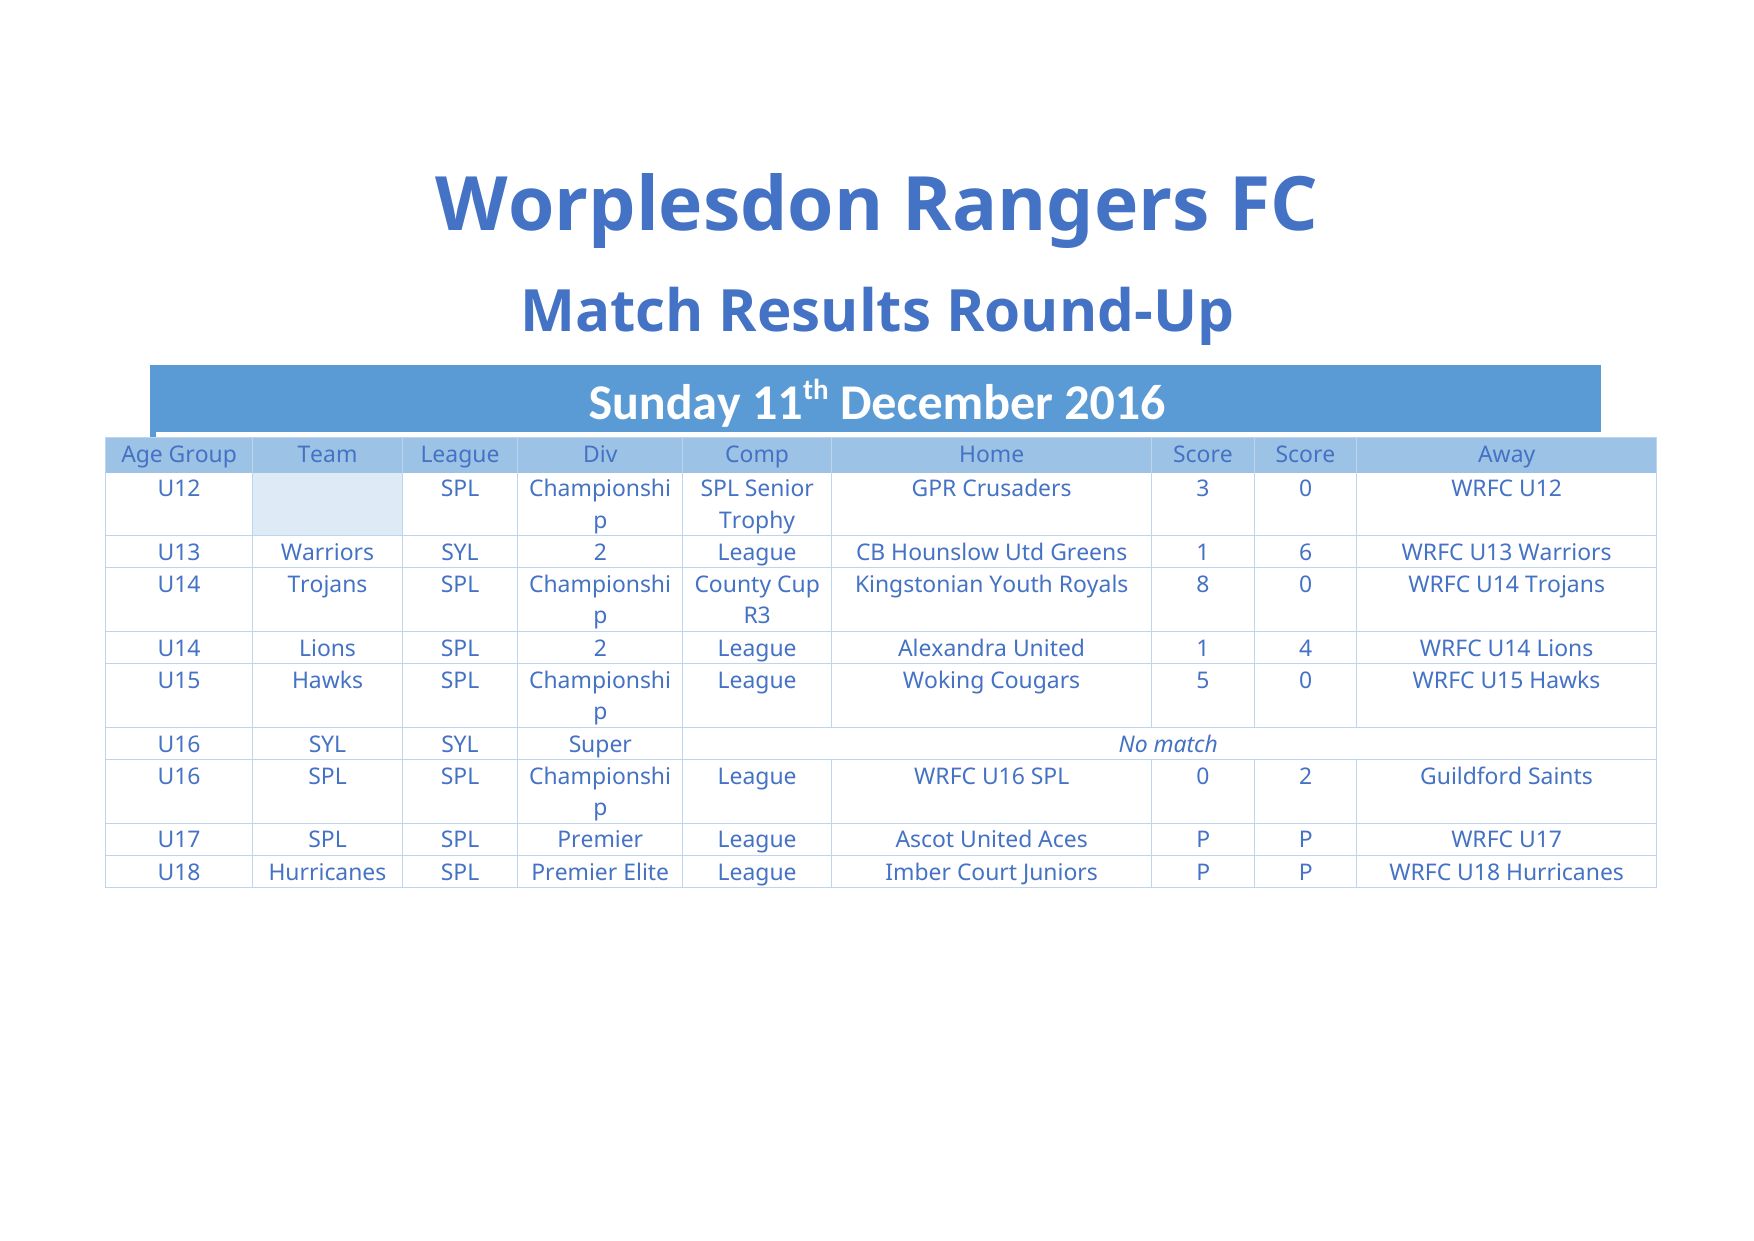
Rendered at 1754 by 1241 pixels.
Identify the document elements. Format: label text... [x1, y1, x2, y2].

table_cell Ascot United Aces [832, 824, 1151, 855]
table_cell Woking Cougars [832, 664, 1151, 727]
table_cell SPL [403, 856, 517, 887]
table_header Div [518, 438, 682, 469]
table_cell SPL [403, 824, 517, 855]
table_cell P [1152, 856, 1254, 887]
table_cell SPL [403, 568, 517, 631]
table_cell Premier [518, 824, 682, 855]
table_cell U18 [106, 856, 252, 887]
table_cell U14 [106, 632, 252, 663]
table_cell Premier Elite [518, 856, 682, 887]
table_header Sunday 11th December 2016 [156, 371, 1601, 432]
table_cell 8 [1152, 568, 1254, 631]
table_cell Kingstonian Youth Royals [832, 568, 1151, 631]
table_cell SPL [403, 473, 517, 535]
table_cell CB Hounslow Utd Greens [832, 536, 1151, 567]
table_cell Warriors [253, 536, 402, 567]
table_cell WRFC U17 [1357, 824, 1656, 855]
table_cell Imber Court Juniors [832, 856, 1151, 887]
table_header Age Group [106, 438, 252, 469]
table_cell 6 [1255, 536, 1356, 567]
table_cell SPL [253, 760, 402, 822]
table_cell County Cup R3 [683, 568, 831, 631]
table_cell 2 [518, 632, 682, 663]
table_cell Hurricanes [253, 856, 402, 887]
table_cell 1 [1152, 536, 1254, 567]
table_cell 0 [1255, 473, 1356, 535]
table_cell League [683, 632, 831, 663]
table_cell SPL [403, 632, 517, 663]
table_cell Championship [518, 664, 682, 727]
table_cell 0 [1152, 760, 1254, 822]
table_cell Lions [253, 632, 402, 663]
table_cell WRFC U18 Hurricanes [1357, 856, 1656, 887]
table_cell SPL [403, 664, 517, 727]
table_cell Championship [518, 760, 682, 822]
table_header Comp [683, 438, 831, 469]
table_cell 3 [1152, 473, 1254, 535]
table_cell WRFC U16 SPL [832, 760, 1151, 822]
table_cell 0 [1255, 664, 1356, 727]
table_cell WRFC U15 Hawks [1357, 664, 1656, 727]
table_cell League [683, 536, 831, 567]
table_cell SPL Senior Trophy [683, 473, 831, 535]
table_header Team [253, 438, 402, 469]
table_cell 2 [518, 536, 682, 567]
table_cell 4 [1255, 632, 1356, 663]
table_cell Championship [518, 568, 682, 631]
text Match Results Round-Up [150, 269, 1604, 348]
table_cell Trojans [253, 568, 402, 631]
table_cell SYL [253, 728, 402, 759]
table_cell SPL [403, 760, 517, 822]
table_cell Hawks [253, 664, 402, 727]
table_cell P [1255, 824, 1356, 855]
table_cell Championship [518, 473, 682, 535]
table_cell [253, 473, 402, 535]
table_cell U15 [106, 664, 252, 727]
table_cell Super [518, 728, 682, 759]
table_header Home [832, 438, 1151, 469]
table_cell U13 [106, 536, 252, 567]
table_cell SYL [403, 536, 517, 567]
table_cell U16 [106, 728, 252, 759]
text Worplesdon Rangers FC [150, 150, 1604, 252]
table_cell 1 [1152, 632, 1254, 663]
table_cell WRFC U12 [1357, 473, 1656, 535]
table_cell League [683, 664, 831, 727]
table_cell U17 [106, 824, 252, 855]
table_cell Guildford Saints [1357, 760, 1656, 822]
table_cell WRFC U13 Warriors [1357, 536, 1656, 567]
table_cell U14 [106, 568, 252, 631]
table_cell Alexandra United [832, 632, 1151, 663]
table_cell SPL [253, 824, 402, 855]
table_cell League [683, 824, 831, 855]
table_cell P [1152, 824, 1254, 855]
table_header League [403, 438, 517, 469]
table_cell U12 [106, 473, 252, 535]
table_header Away [1357, 438, 1656, 469]
table_cell GPR Crusaders [832, 473, 1151, 535]
table_cell U16 [106, 760, 252, 822]
table_cell 0 [1255, 568, 1356, 631]
table_cell 2 [1255, 760, 1356, 822]
table_cell SYL [403, 728, 517, 759]
table_header Score [1152, 438, 1254, 469]
table_cell WRFC U14 Trojans [1357, 568, 1656, 631]
table_cell WRFC U14 Lions [1357, 632, 1656, 663]
table_cell P [1255, 856, 1356, 887]
table_cell 5 [1152, 664, 1254, 727]
table_header Score [1255, 438, 1356, 469]
table_cell League [683, 760, 831, 822]
table_cell League [683, 856, 831, 887]
table_cell No match [683, 728, 1656, 759]
